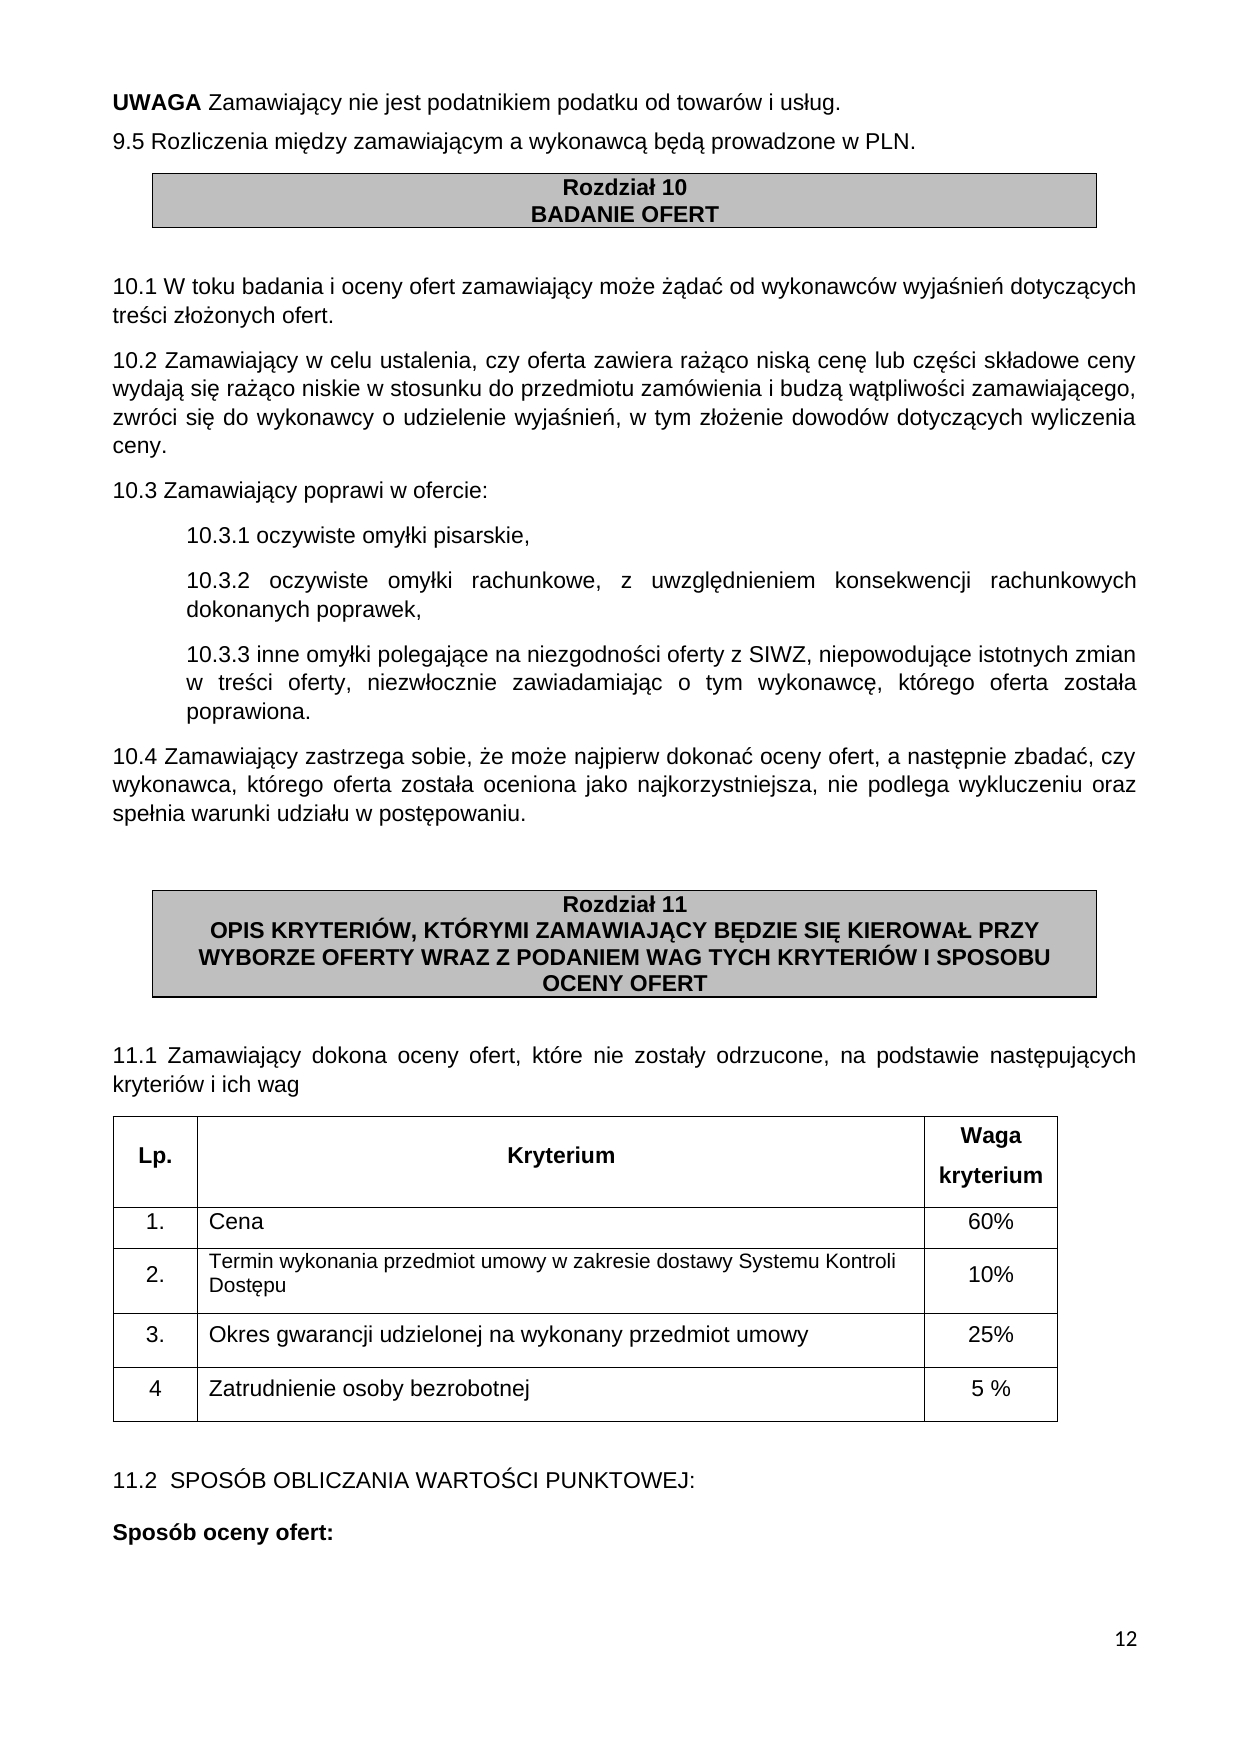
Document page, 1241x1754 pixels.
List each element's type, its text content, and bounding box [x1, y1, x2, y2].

table_cell 60% [925, 1208, 1057, 1247]
text 11.1 Zamawiający dokona oceny ofert, które nie zostały odrzucone, na podstawie następujących kryteriów i ich wag [112, 1042, 1137, 1097]
text 10.3.2 oczywiste omyłki rachunkowe, z uwzględnieniem konsekwencji rachunkowych dokonanych poprawek, [186, 567, 1137, 622]
table_cell BADANIE OFERT [153, 201, 1096, 227]
table_header Lp. [114, 1117, 197, 1207]
text 11.2 SPOSÓB OBLICZANIA WARTOŚCI PUNKTOWEJ: [112, 1467, 1137, 1493]
table_header Rozdział 11 [153, 891, 1096, 917]
text 10.3 Zamawiający poprawi w ofercie: [112, 477, 1137, 503]
table_cell 1. [114, 1208, 197, 1247]
text 10.1 W toku badania i oceny ofert zamawiający może żądać od wykonawców wyjaśnień dotyczących treści złożonych ofert. [112, 273, 1137, 328]
text 10.4 Zamawiający zastrzega sobie, że może najpierw dokonać oceny ofert, a następnie zbadać, czy wykonawca, którego oferta została oceniona jako najkorzystniejsza, nie podlega wykluczeniu oraz spełnia warunki udziału w postępowaniu. [112, 743, 1137, 826]
table_cell 3. [114, 1314, 197, 1367]
text Sposób oceny ofert: [112, 1519, 1137, 1546]
table_cell 10% [925, 1249, 1057, 1313]
text 9.5 Rozliczenia między zamawiającym a wykonawcą będą prowadzone w PLN. [112, 128, 1137, 154]
table_cell Termin wykonania przedmiot umowy w zakresie dostawy Systemu Kontroli Dostępu [198, 1249, 924, 1313]
text 10.3.3 inne omyłki polegające na niezgodności oferty z SIWZ, niepowodujące istotnych zmian w treści oferty, niezwłocznie zawiadamiając o tym wykonawcę, którego oferta została poprawiona. [186, 641, 1137, 724]
text UWAGA Zamawiający nie jest podatnikiem podatku od towarów i usług. [112, 89, 1137, 115]
table_cell 2. [114, 1249, 197, 1313]
table_cell 5 % [925, 1368, 1057, 1421]
table_cell Okres gwarancji udzielonej na wykonany przedmiot umowy [198, 1314, 924, 1367]
table_cell Cena [198, 1208, 924, 1247]
table_cell 4 [114, 1368, 197, 1421]
table_header Rozdział 10 [153, 174, 1096, 201]
text 10.2 Zamawiający w celu ustalenia, czy oferta zawiera rażąco niską cenę lub części składowe ceny wydają się rażąco niskie w stosunku do przedmiotu zamówienia i budzą wątpliwości zamawiającego, zwróci się do wykonawcy o udzielenie wyjaśnień, w tym złożenie dowodów dotyczących wyliczenia ceny. [112, 347, 1137, 458]
table_cell OPIS KRYTERIÓW, KTÓRYMI ZAMAWIAJĄCY BĘDZIE SIĘ KIEROWAŁ PRZY WYBORZE OFERTY WRAZ Z PODANIEM WAG TYCH KRYTERIÓW I SPOSOBU OCENY OFERT [153, 917, 1096, 996]
table_header Waga kryterium [925, 1117, 1057, 1207]
table_header Kryterium [198, 1117, 924, 1207]
text 10.3.1 oczywiste omyłki pisarskie, [112, 522, 1137, 548]
table_cell Zatrudnienie osoby bezrobotnej [198, 1368, 924, 1421]
table_cell 25% [925, 1314, 1057, 1367]
